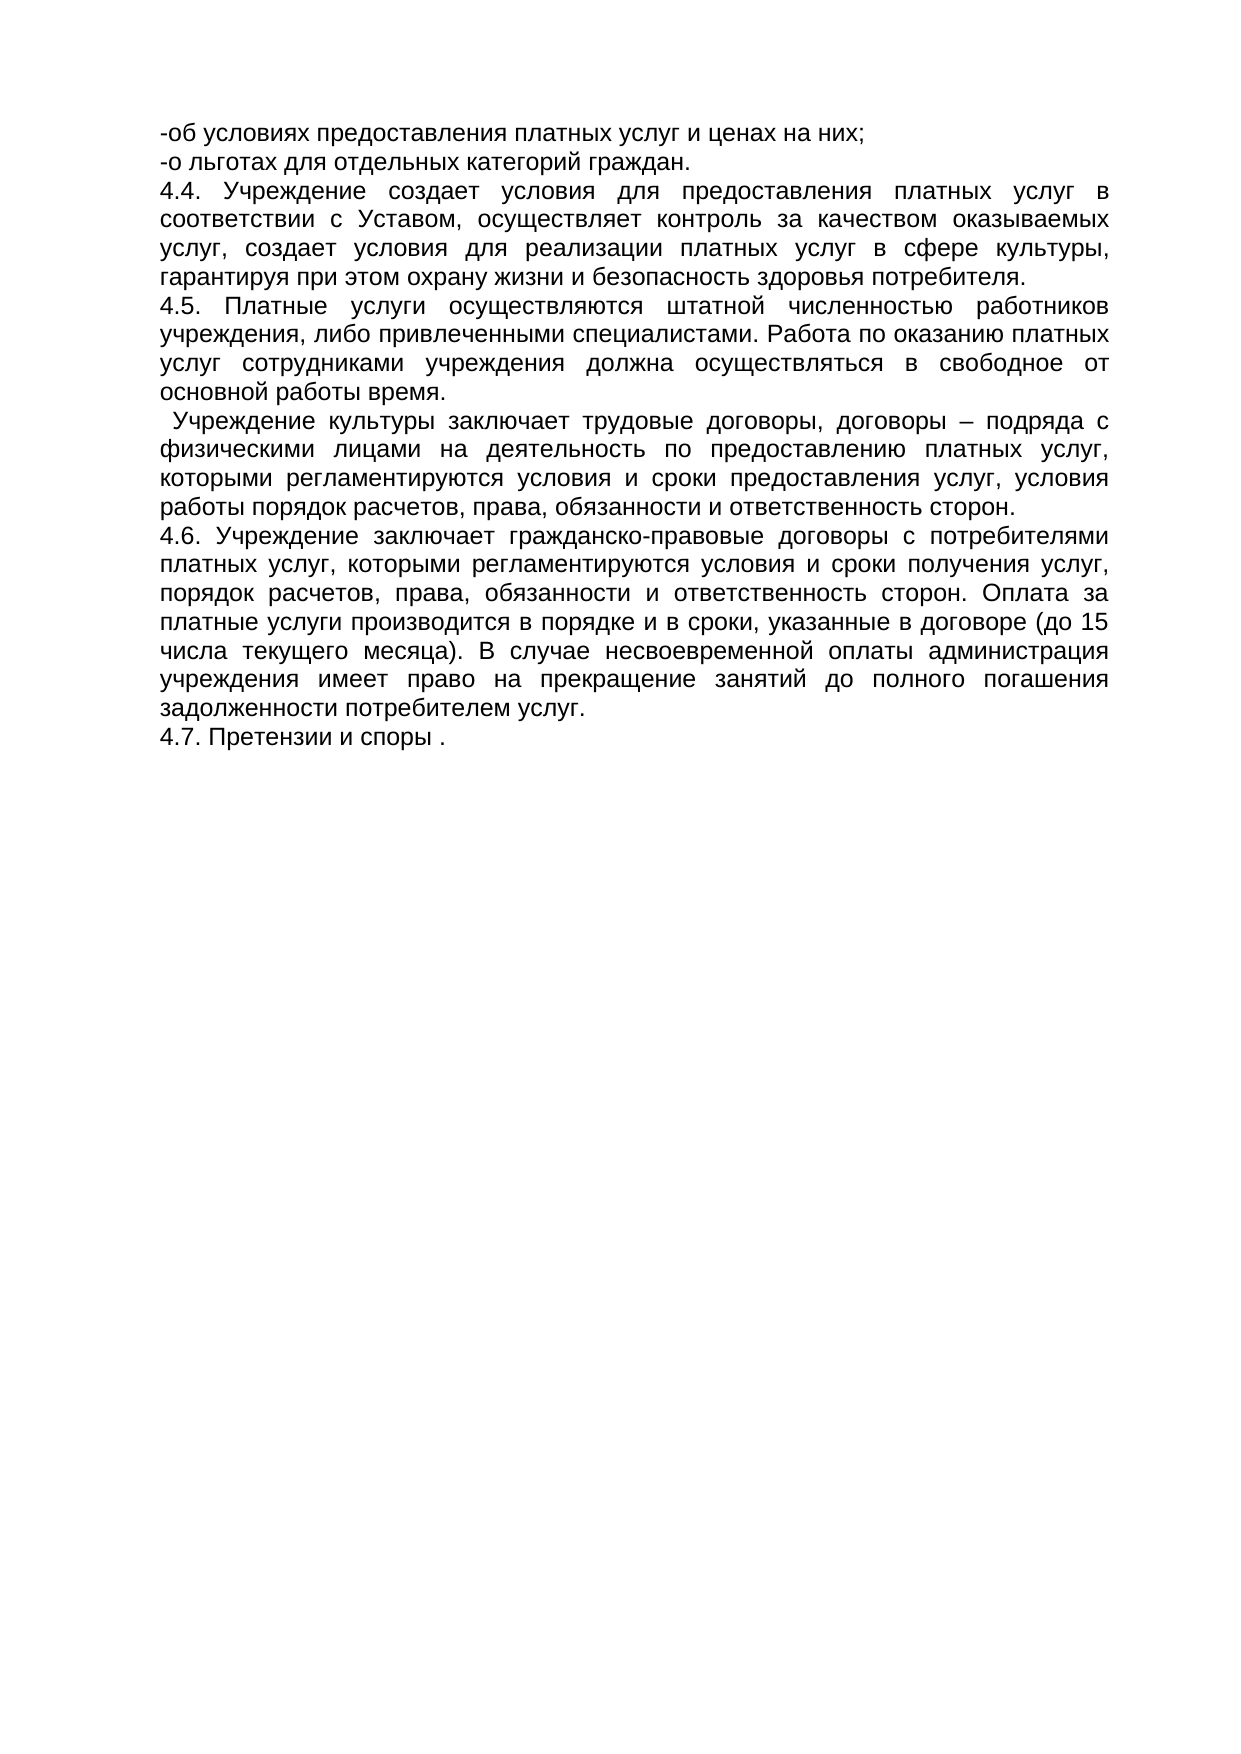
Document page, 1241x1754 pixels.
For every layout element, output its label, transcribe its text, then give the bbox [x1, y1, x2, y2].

text -о льготах для отдельных категорий граждан. [159, 147, 1110, 176]
text 4.4. Учреждение создает условия для предоставления платных услуг в соответствии с Уставом, осуществляет контроль за качеством оказываемых услуг, создает условия для реализации платных услуг в сфере культуры, гарантируя при этом охрану жизни и безопасность здоровья потребителя. [159, 176, 1110, 291]
text 4.7. Претензии и споры . [159, 722, 1110, 751]
text 4.5. Платные услуги осуществляются штатной численностью работников учреждения, либо привлеченными специалистами. Работа по оказанию платных услуг сотрудниками учреждения должна осуществляться в свободное от основной работы время. [159, 291, 1110, 406]
text Учреждение культуры заключает трудовые договоры, договоры – подряда с физическими лицами на деятельность по предоставлению платных услуг, которыми регламентируются условия и сроки предоставления услуг, условия работы порядок расчетов, права, обязанности и ответственность сторон. [159, 406, 1110, 521]
text 4.6. Учреждение заключает гражданско-правовые договоры с потребителями платных услуг, которыми регламентируются условия и сроки получения услуг, порядок расчетов, права, обязанности и ответственность сторон. Оплата за платные услуги производится в порядке и в сроки, указанные в договоре (до 15 числа текущего месяца). В случае несвоевременной оплаты администрация учреждения имеет право на прекращение занятий до полного погашения задолженности потребителем услуг. [159, 521, 1110, 722]
text -об условиях предоставления платных услуг и ценах на них; [159, 118, 1110, 147]
